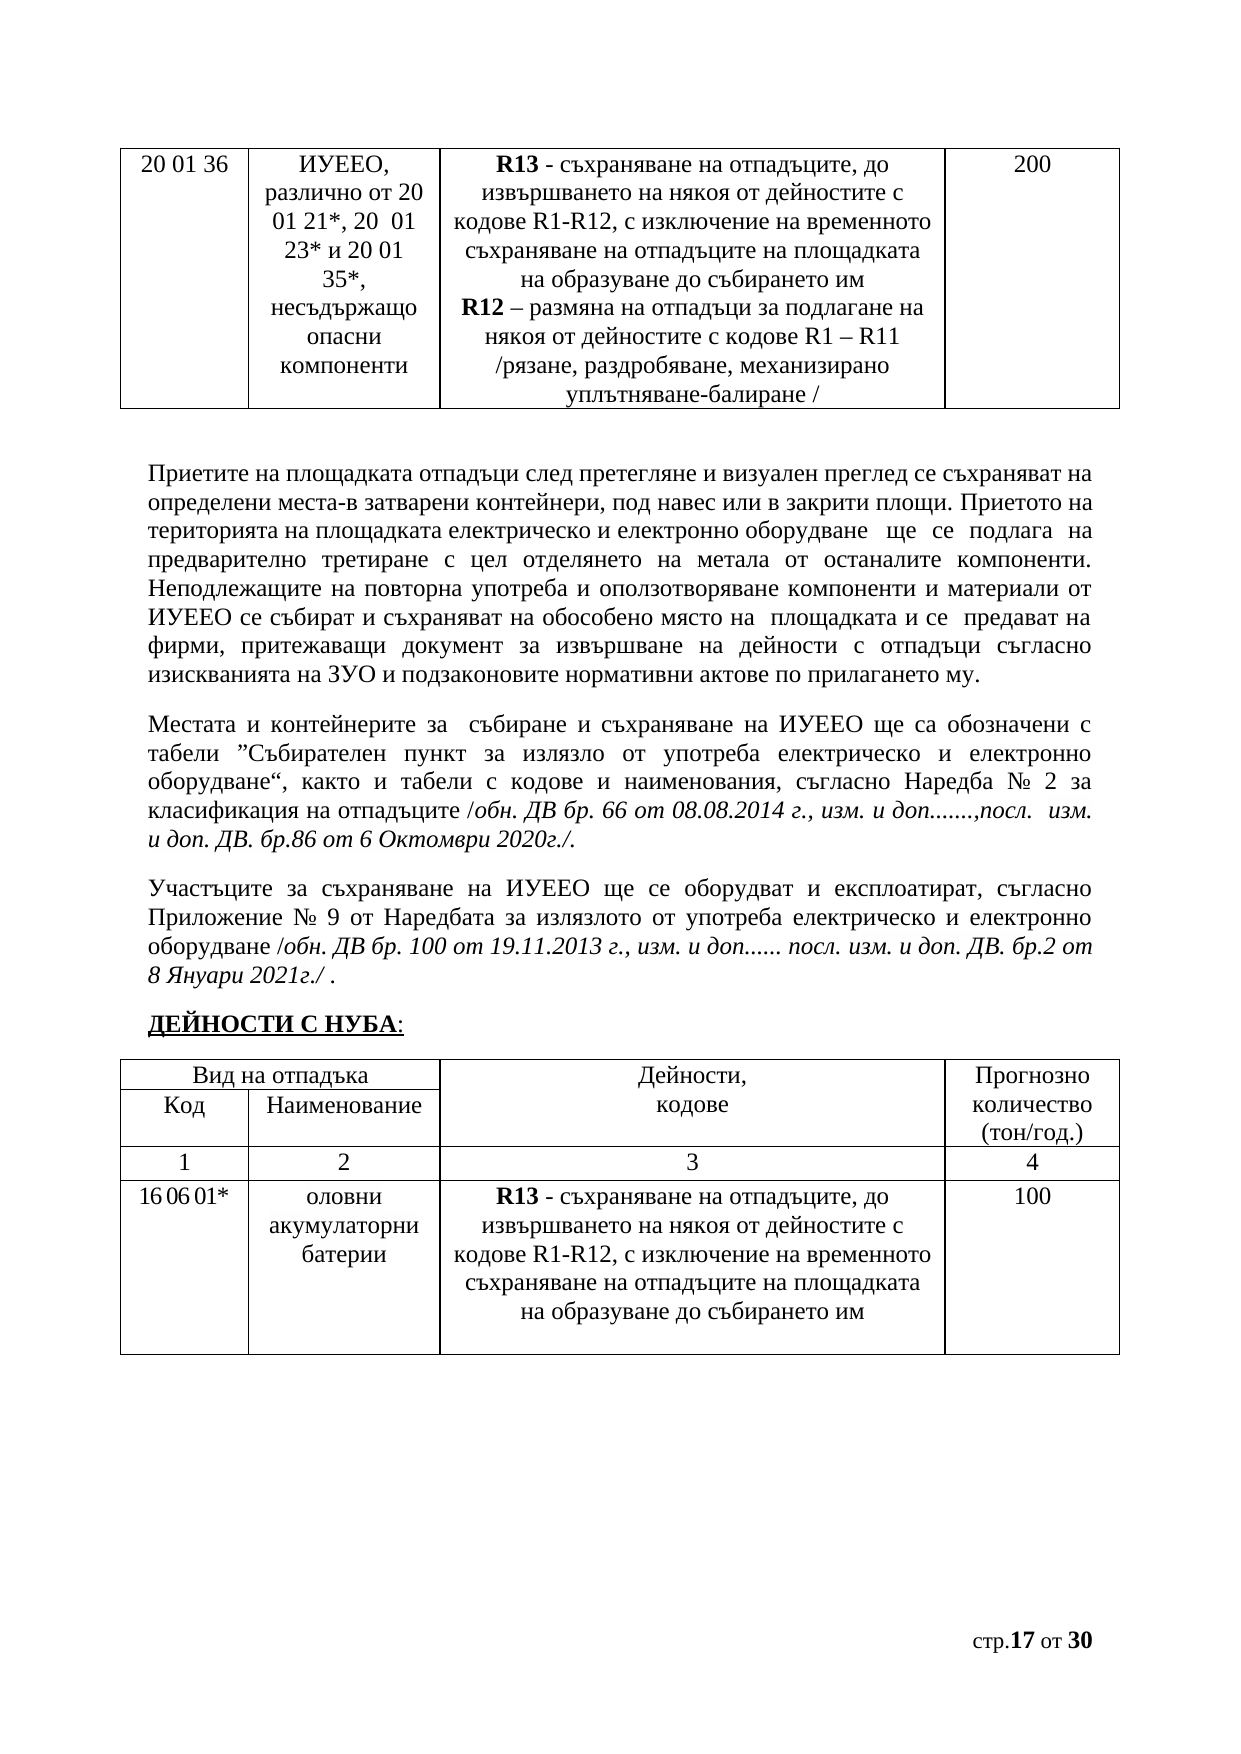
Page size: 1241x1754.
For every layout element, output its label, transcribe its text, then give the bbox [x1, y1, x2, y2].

text Приетите на площадката отпадъци след претегляне и визуален преглед се съхраняват на определени места-в затварени контейнери, под навес или в закрити площи. Приетото на територията на площадката електрическо и електронно оборудване ще се подлага на предварително третиране с цел отделянето на метала от останалите компоненти. Неподлежащите на повторна употреба и оползотворяване компоненти и материали от ИУЕЕО се събират и съхраняват на обособено място на площадката и се предават на фирми, притежаващи документ за извършване на дейности с отпадъци съгласно изискванията на ЗУО и подзаконовите нормативни актове по прилагането му. [148, 458, 1093, 688]
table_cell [441, 149, 944, 407]
text Участъците за съхраняване на ИУЕЕО ще се оборудват и експлоатират, съгласно Приложение № 9 от Наредбата за излязлото от употреба електрическо и електронно оборудване /обн. ДВ бр. 100 от 19.11.2013 г., изм. и доп...... посл. изм. и доп. ДВ. бр.2 от 8 Януари 2021г./ . [148, 873, 1093, 988]
table_header Дейности, кодове [441, 1060, 944, 1146]
table_cell ИУЕЕО, различно от 20 01 21*, 20 01 23* и 20 01 35*, несъдържащо опасни компоненти [249, 149, 439, 407]
table_cell 1 [121, 1147, 248, 1180]
text Местата и контейнерите за събиране и съхраняване на ИУЕЕО ще са обозначени с табели ”Събирателен пункт за излязло от употреба електрическо и електронно оборудване“, както и табели с кодове и наименования, съгласно Наредба № 2 за класификация на отпадъците /обн. ДВ бр. 66 от 08.08.2014 г., изм. и доп.......,посл. изм. и доп. ДВ. бр.86 от 6 Октомври 2020г./. [148, 709, 1093, 853]
table_cell 3 [441, 1147, 944, 1180]
table_cell 20 01 36 [121, 149, 248, 407]
table_header Вид на отпадъка [121, 1060, 439, 1089]
table_cell 16 06 01* [121, 1181, 248, 1354]
table_cell 100 [946, 1181, 1119, 1354]
text ДЕЙНОСТИ С НУБА: [148, 1009, 1093, 1038]
table_cell 200 [946, 149, 1119, 407]
table_cell оловни акумулаторни батерии [249, 1181, 439, 1354]
table_cell Наименование [249, 1090, 439, 1146]
table_cell Код [121, 1090, 248, 1146]
table_header Прогнозно количество (тон/год.) [946, 1060, 1119, 1146]
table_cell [441, 1181, 944, 1354]
table_cell 2 [249, 1147, 439, 1180]
table_cell 4 [946, 1147, 1119, 1180]
